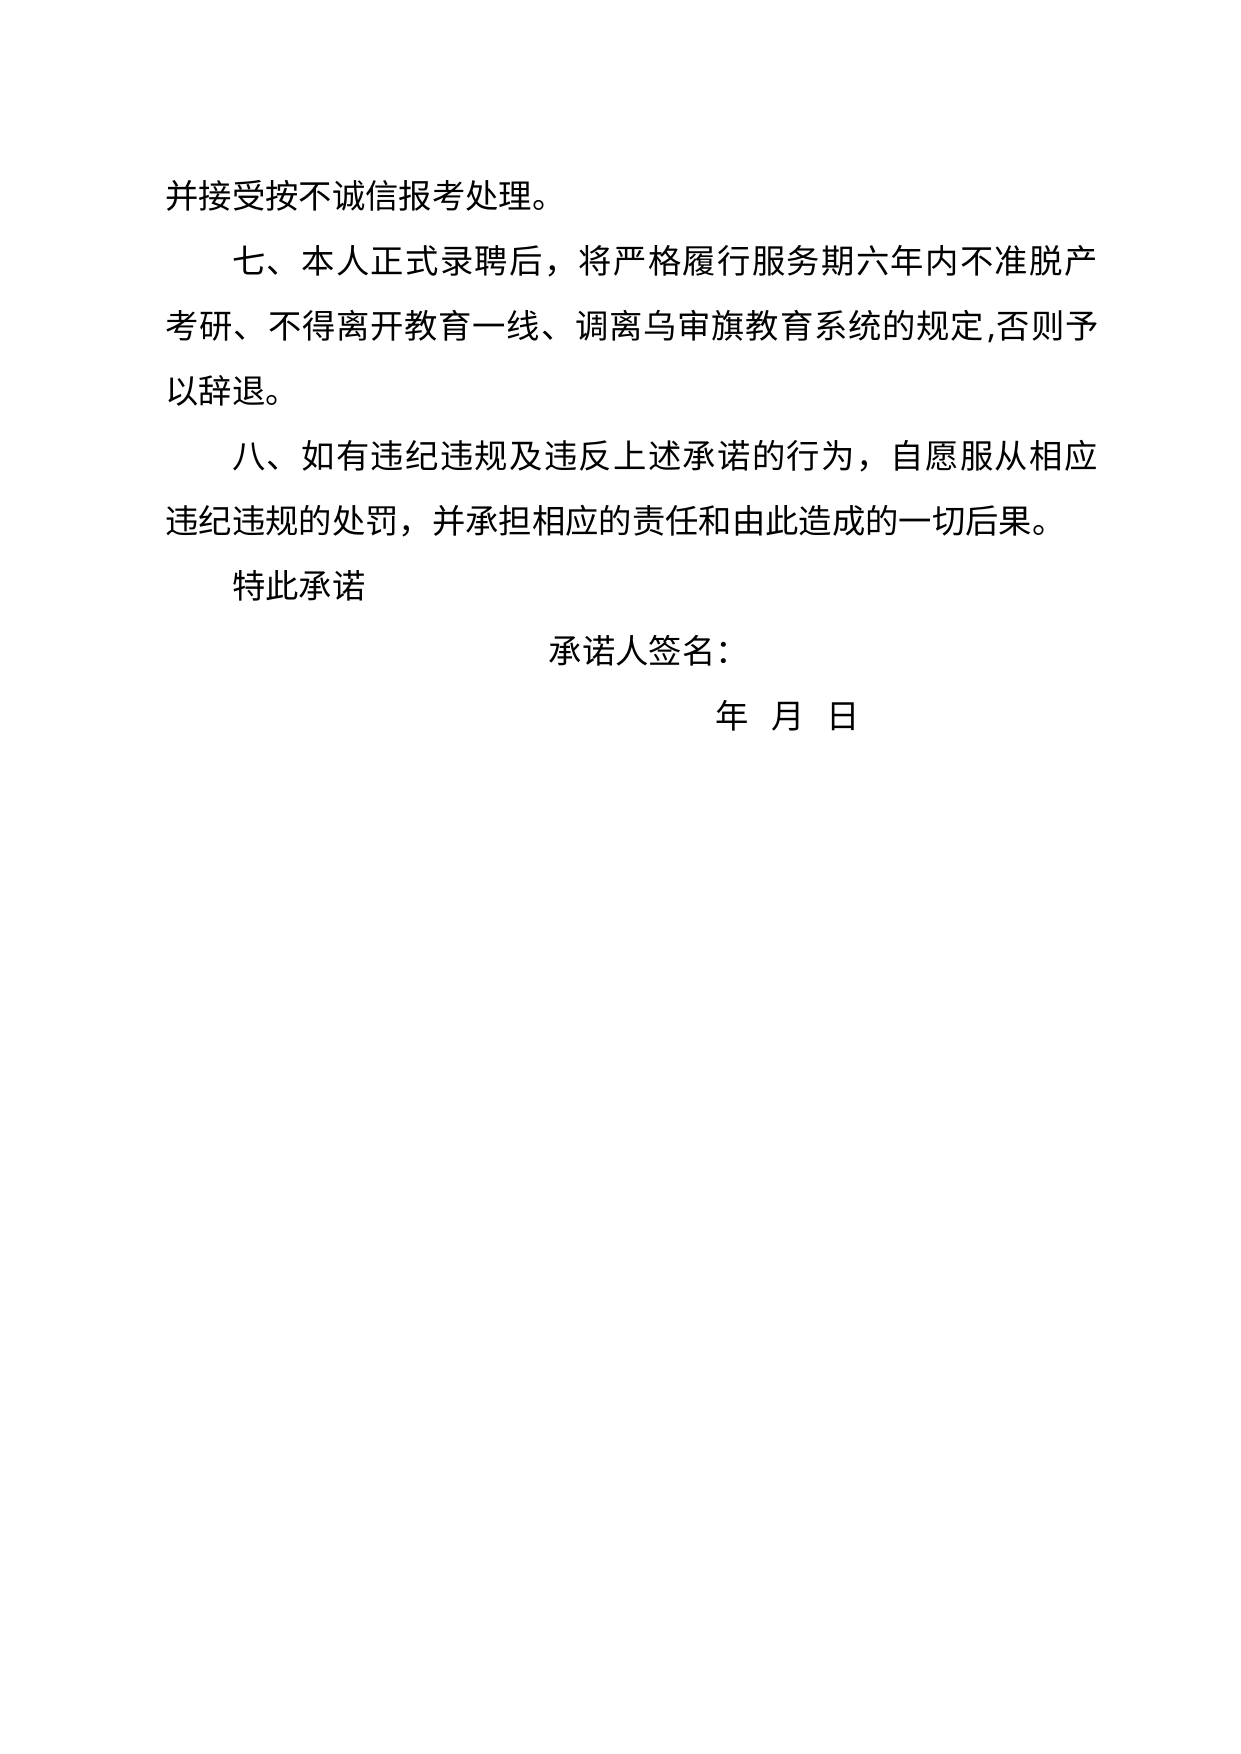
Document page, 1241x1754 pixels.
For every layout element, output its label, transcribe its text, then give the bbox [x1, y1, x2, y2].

text 七、本人正式录聘后，将严格履行服务期六年内不准脱产考研、不得离开教育一线、调离乌审旗教育系统的规定,否则予以辞退。 [165, 227, 1098, 422]
text 八、如有违纪违规及违反上述承诺的行为，自愿服从相应违纪违规的处罚，并承担相应的责任和由此造成的一切后果。 [165, 422, 1098, 552]
text 年 月 日 [165, 682, 1098, 747]
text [165, 162, 1098, 227]
text 特此承诺 [165, 552, 1098, 617]
text 承诺人签名： [165, 617, 1098, 682]
